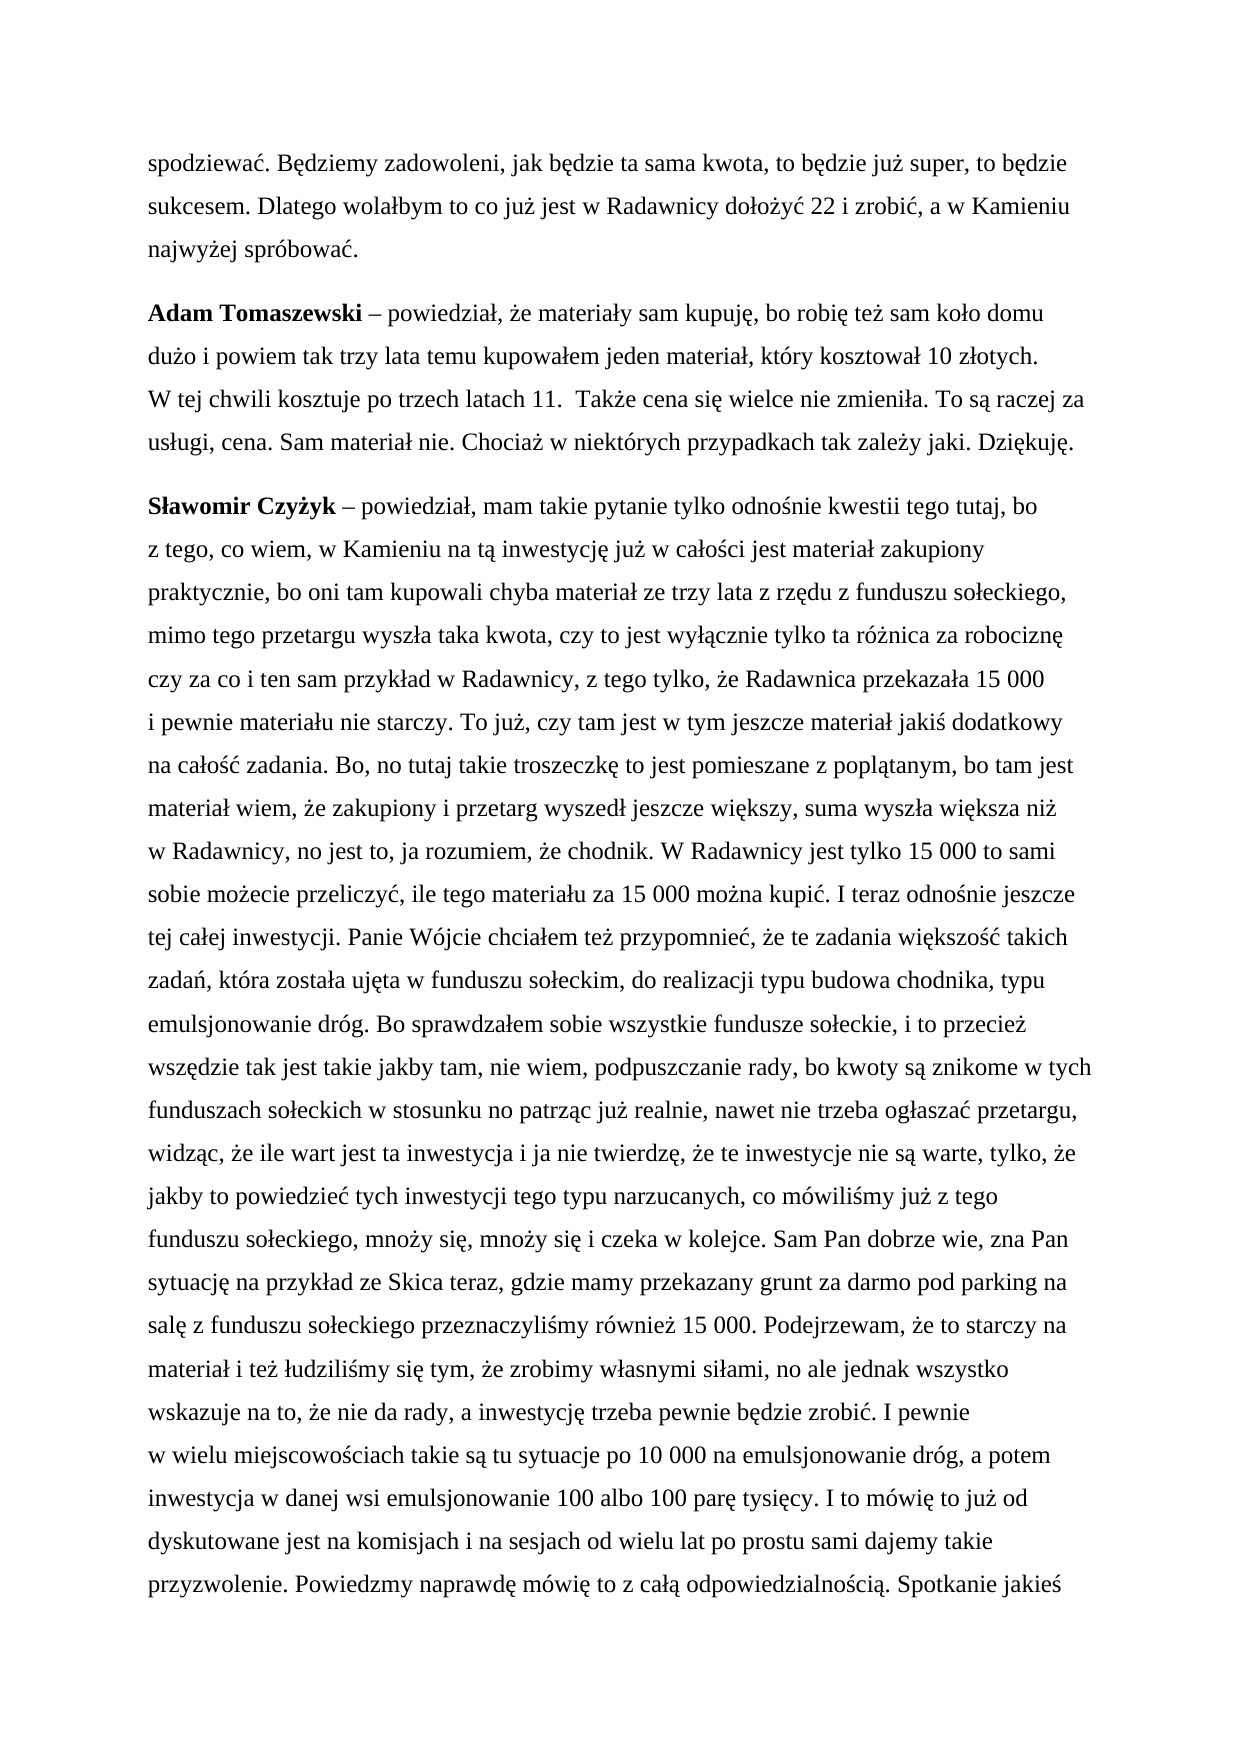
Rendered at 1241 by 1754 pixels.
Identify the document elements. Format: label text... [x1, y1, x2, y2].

text Adam Tomaszewski – powiedział, że materiały sam kupuję, bo robię też sam koło domu dużo i powiem tak trzy lata temu kupowałem jeden materiał, który kosztował 10 złotych. W tej chwili kosztuje po trzech latach 11. Także cena się wielce nie zmieniła. To są raczej za usługi, cena. Sam materiał nie. Chociaż w niektórych przypadkach tak zależy jaki. Dziękuję. [148, 298, 1093, 456]
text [148, 148, 1093, 263]
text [148, 491, 1093, 1598]
